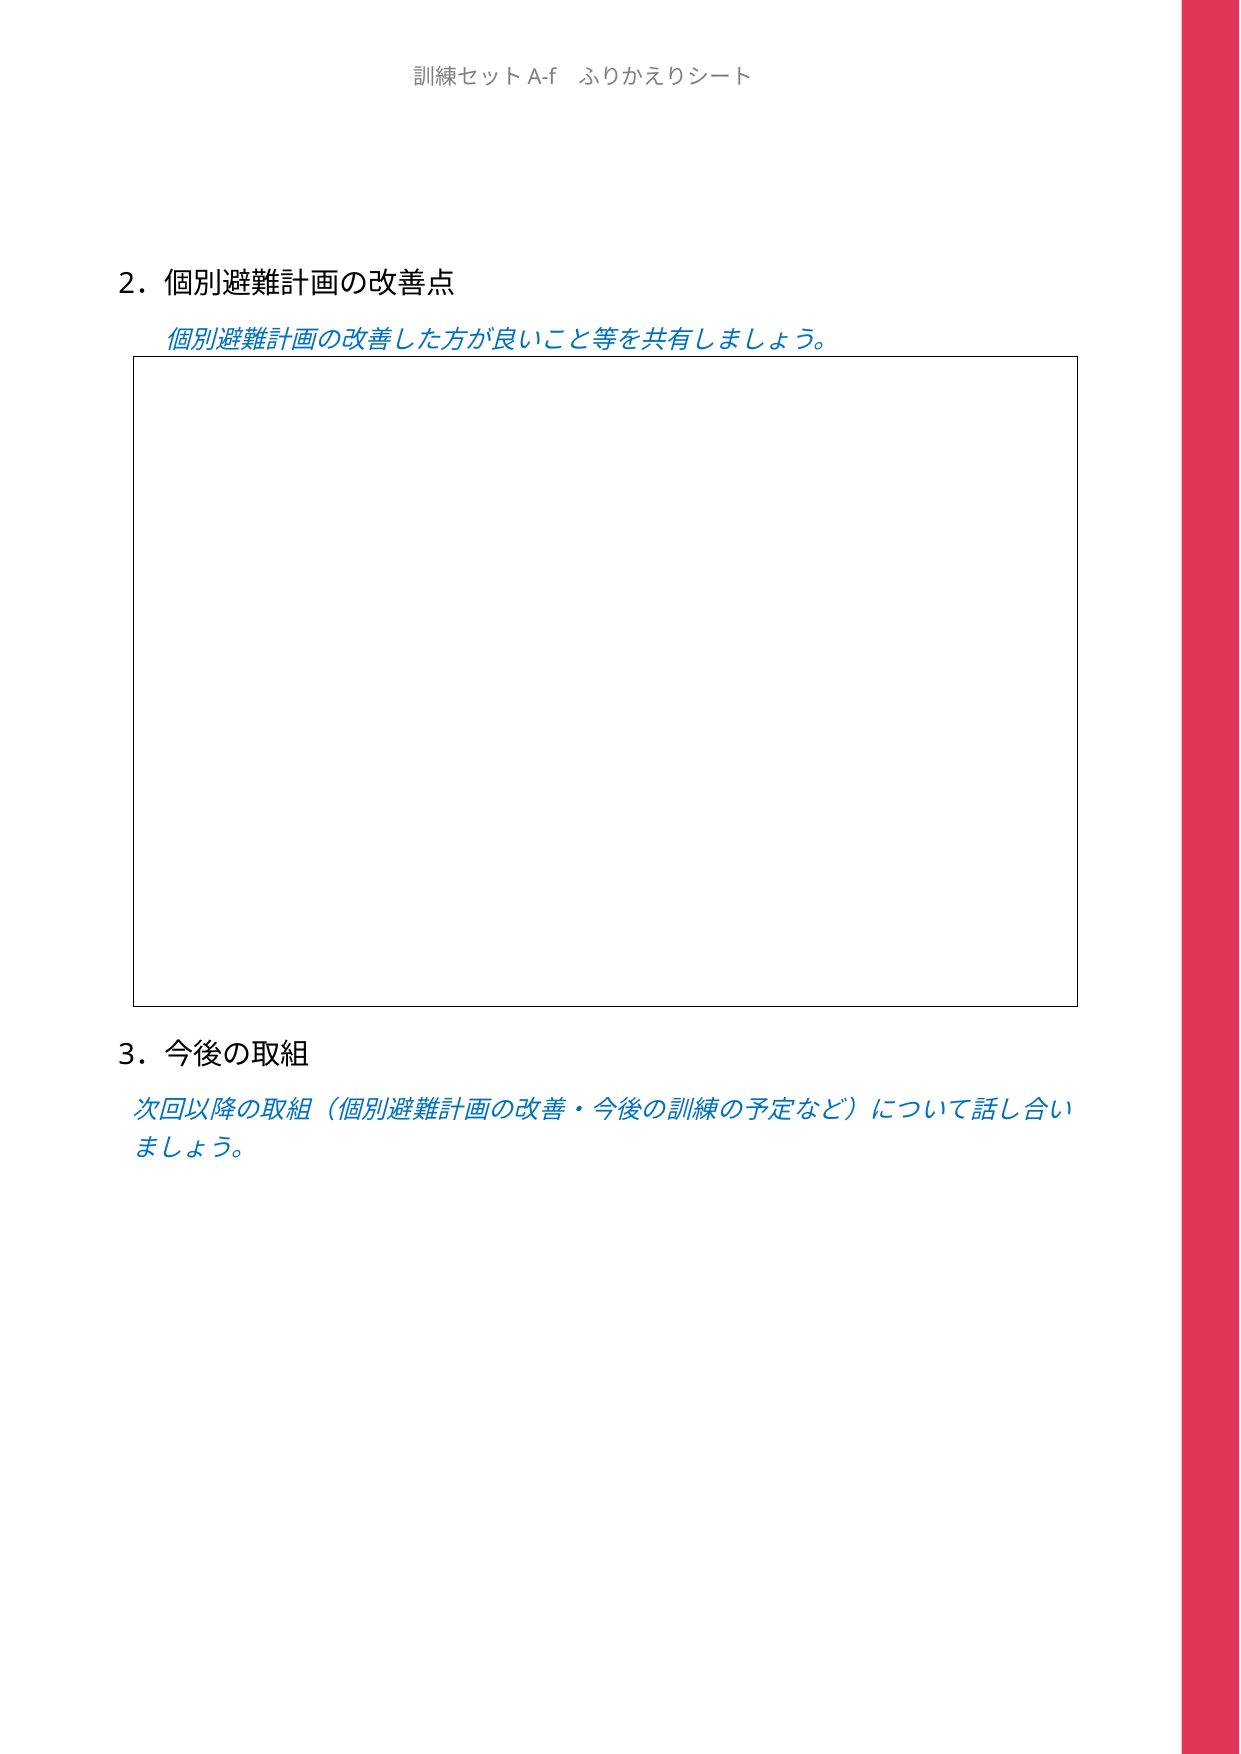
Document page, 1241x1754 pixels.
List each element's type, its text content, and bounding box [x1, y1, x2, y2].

text 個別避難計画の改善した方が良いこと等を共有しましょう。 [140, 318, 1048, 356]
text 2．個別避難計画の改善点 [118, 243, 1048, 318]
list 次回以降の取組（個別避難計画の改善・今後の訓練の予定など）について話し合いましょう。 [133, 1089, 1078, 1164]
text 3．今後の取組 [118, 1014, 1048, 1089]
table_header [134, 357, 1077, 1006]
